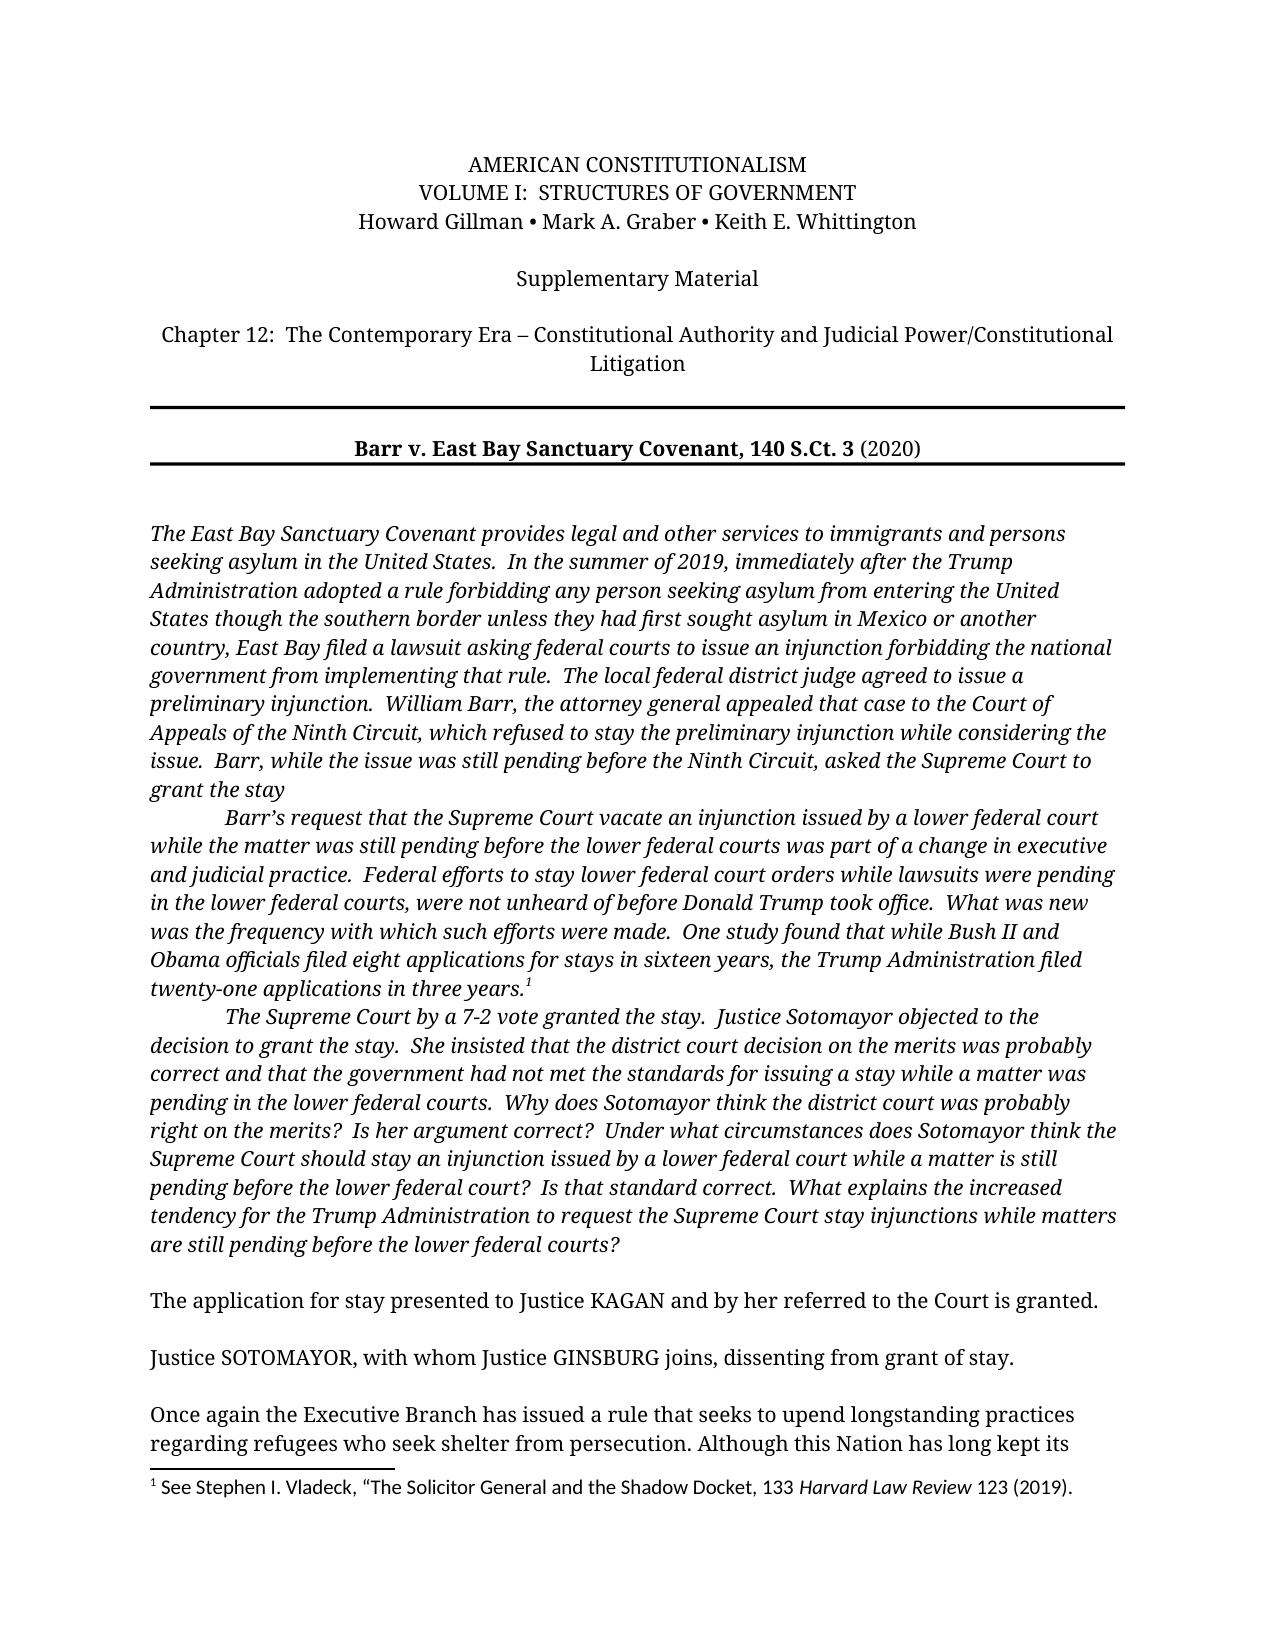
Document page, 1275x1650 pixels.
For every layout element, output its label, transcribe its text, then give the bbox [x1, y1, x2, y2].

text AMERICAN CONSTITUTIONALISM [150, 150, 1125, 178]
text Supplementary Material [150, 264, 1125, 292]
text Chapter 12: The Contemporary Era – Constitutional Authority and Judicial Power/Constitutional Litigation [150, 321, 1125, 377]
text VOLUME I: STRUCTURES OF GOVERNMENT [150, 178, 1125, 207]
text Barr v. East Bay Sanctuary Covenant, 140 S.Ct. 3 (2020) [150, 434, 1125, 462]
text The East Bay Sanctuary Covenant provides legal and other services to immigrants and persons seeking asylum in the United States. In the summer of 2019, immediately after the Trump Administration adopted a rule forbidding any person seeking asylum from entering the United States though the southern border unless they had first sought asylum in Mexico or another country, East Bay filed a lawsuit asking federal courts to issue an injunction forbidding the national government from implementing that rule. The local federal district judge agreed to issue a preliminary injunction. William Barr, the attorney general appealed that case to the Court of Appeals of the Ninth Circuit, which refused to stay the preliminary injunction while considering the issue. Barr, while the issue was still pending before the Ninth Circuit, asked the Supreme Court to grant the stay [150, 519, 1125, 803]
text The application for stay presented to Justice KAGAN and by her referred to the Court is granted. [150, 1287, 1125, 1315]
text Justice SOTOMAYOR, with whom Justice GINSBURG joins, dissenting from grant of stay. [150, 1343, 1125, 1372]
text The Supreme Court by a 7-2 vote granted the stay. Justice Sotomayor objected to the decision to grant the stay. She insisted that the district court decision on the merits was probably correct and that the government had not met the standards for issuing a stay while a matter was pending in the lower federal courts. Why does Sotomayor think the district court was probably right on the merits? Is her argument correct? Under what circumstances does Sotomayor think the Supreme Court should stay an injunction issued by a lower federal court while a matter is still pending before the lower federal court? Is that standard correct. What explains the increased tendency for the Trump Administration to request the Supreme Court stay injunctions while matters are still pending before the lower federal courts? [150, 1002, 1125, 1258]
text Barr’s request that the Supreme Court vacate an injunction issued by a lower federal court while the matter was still pending before the lower federal courts was part of a change in executive and judicial practice. Federal efforts to stay lower federal court orders while lawsuits were pending in the lower federal courts, were not unheard of before Donald Trump took office. What was new was the frequency with which such efforts were made. One study found that while Bush II and Obama officials filed eight applications for stays in sixteen years, the Trump Administration filed twenty-one applications in three years. [150, 803, 1125, 1002]
text Howard Gillman • Mark A. Graber • Keith E. Whittington [150, 207, 1125, 235]
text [150, 1400, 1125, 1457]
